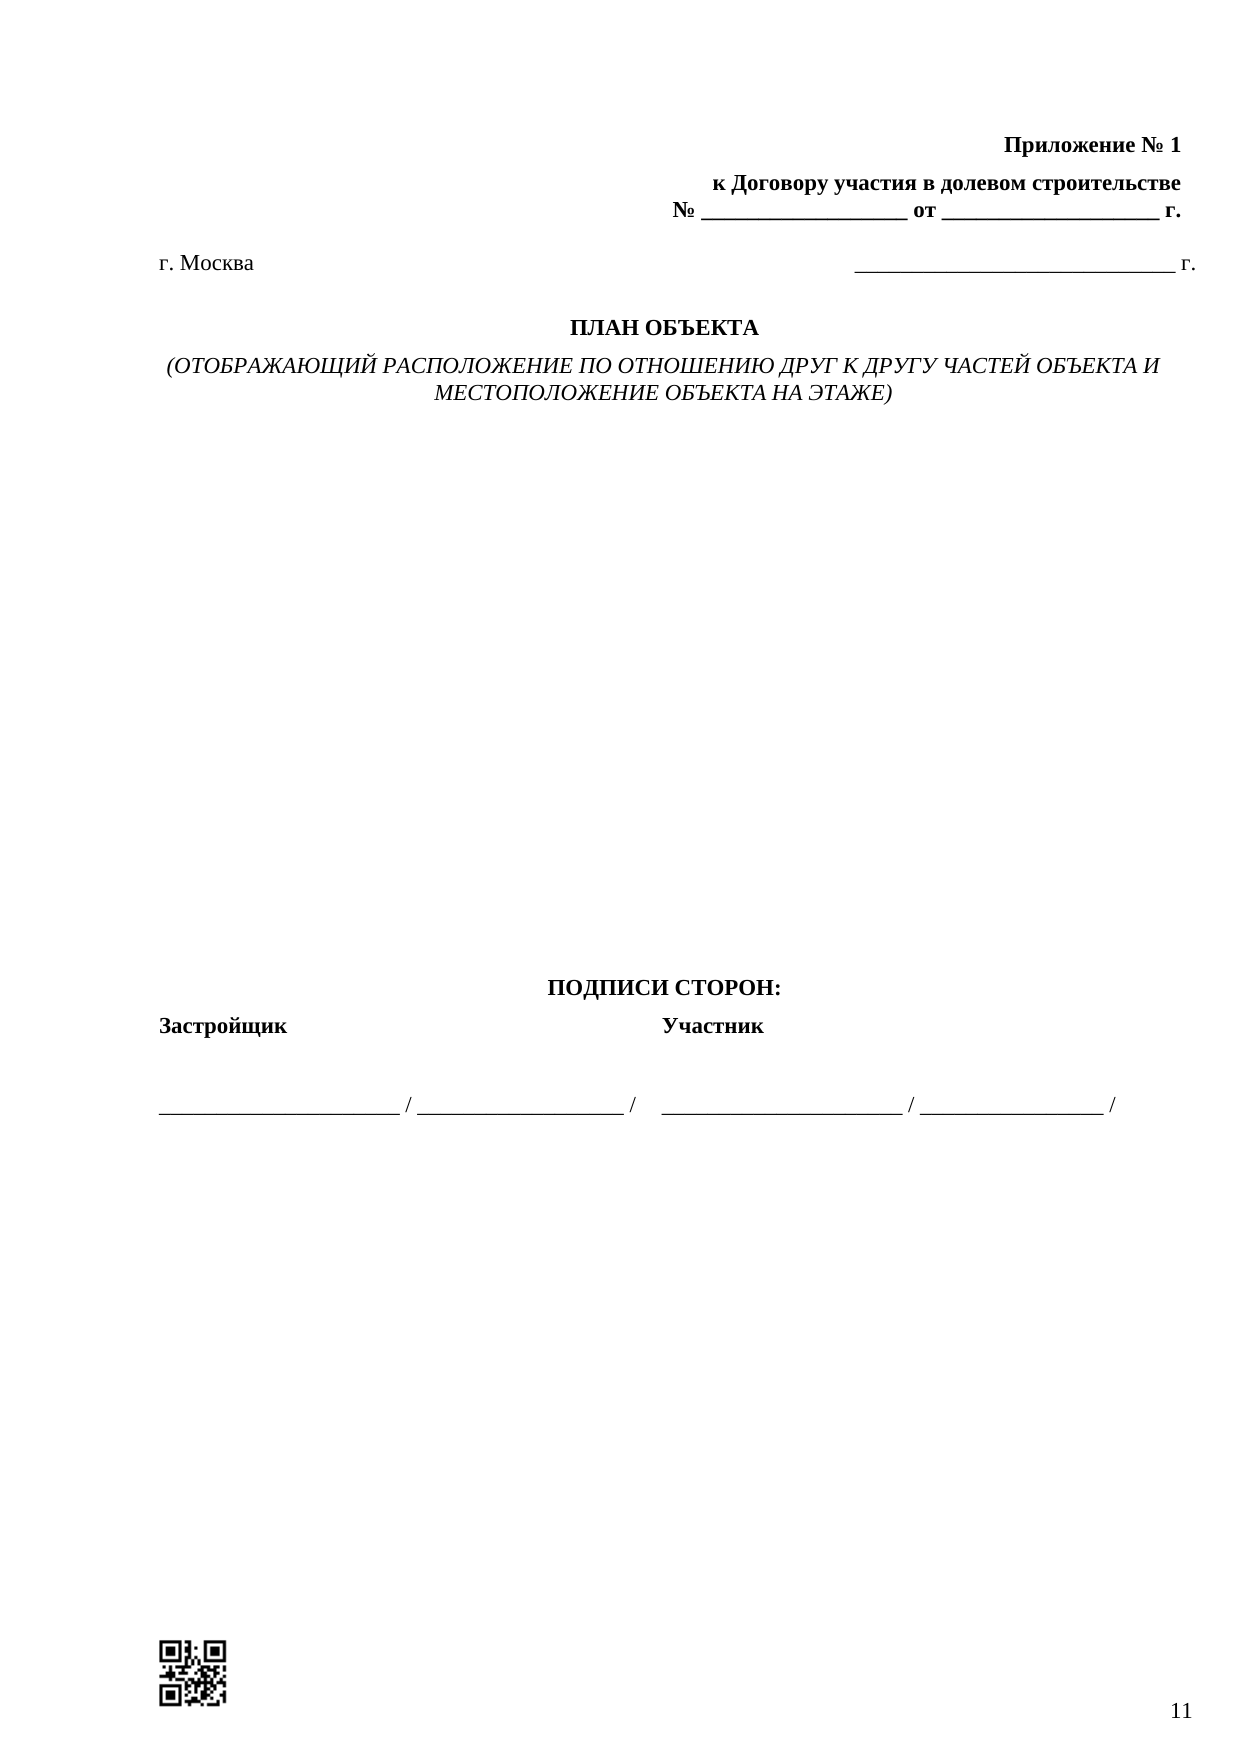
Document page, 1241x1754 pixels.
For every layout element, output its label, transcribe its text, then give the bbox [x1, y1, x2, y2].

subtitle Подписи Сторон: [148, 974, 1181, 1000]
text № __________________ от ___________________ г. [148, 196, 1181, 222]
table_header ____________________________ г. [676, 249, 1207, 275]
table_header г. Москва [148, 249, 676, 275]
text (ОТОБРАЖАЮЩИЙ РАСПОЛОЖЕНИЕ ПО ОТНОШЕНИЮ ДРУГ К ДРУГУ ЧАСТЕЙ ОБЪЕКТА И МЕСТОПОЛОЖЕНИЕ ОБЪЕКТА НА ЭТАЖЕ) [148, 353, 1181, 405]
subtitle ПЛАН ОБЪЕКТА [148, 314, 1181, 340]
text к Договору участия в долевом строительстве [148, 169, 1181, 196]
subtitle Приложение № 1 [148, 131, 1181, 157]
table_header Участник _____________________ / ________________ / [650, 1013, 1181, 1144]
table_header Застройщик _____________________ / __________________ / [148, 1013, 650, 1144]
